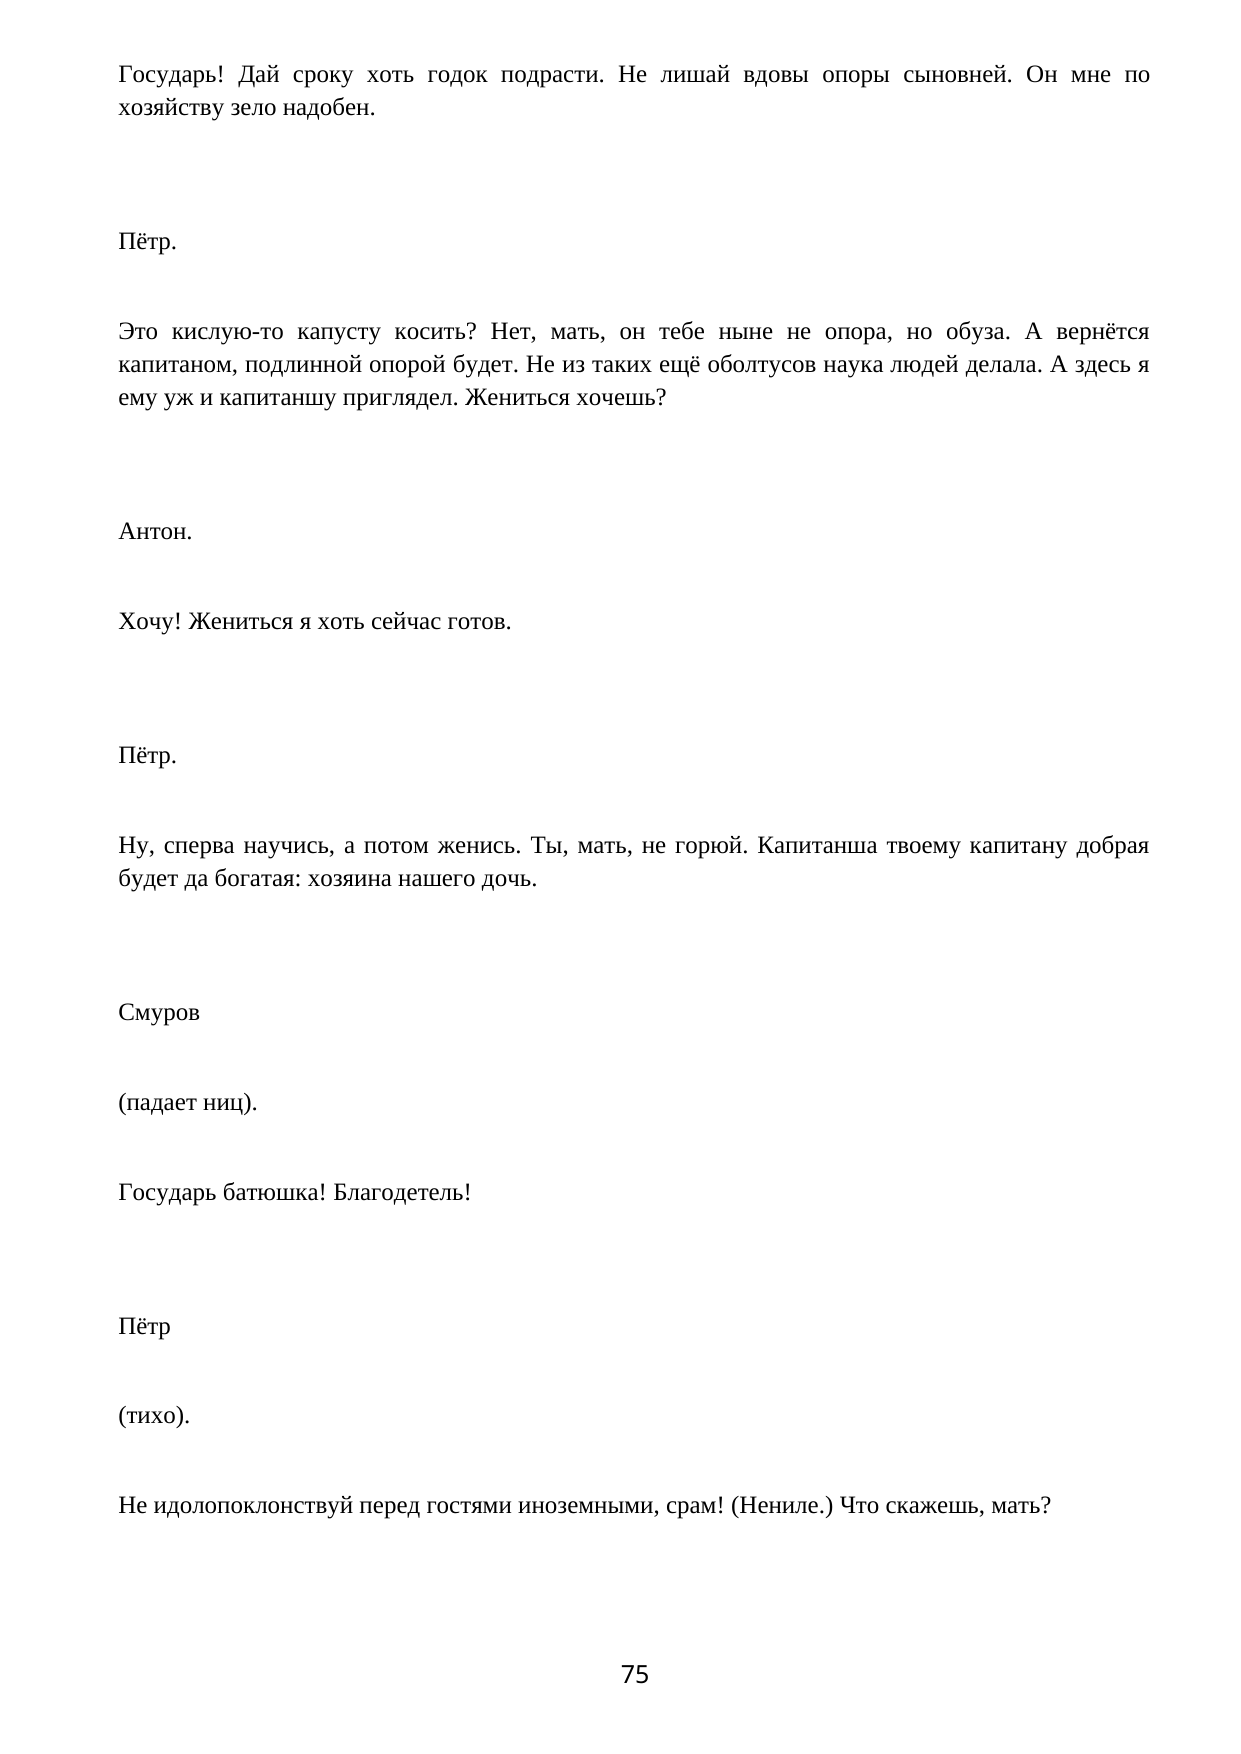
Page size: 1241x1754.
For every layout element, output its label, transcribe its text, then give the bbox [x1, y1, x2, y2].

text Пётр [118, 1311, 1152, 1340]
text Не идолопоклонствуй перед гостями иноземными, срам! (Нениле.) Что скажешь, мать? [118, 1490, 1152, 1519]
text Это кислую-то капусту косить? Нет, мать, он тебе ныне не опора, но обуза. А вернётся капитаном, подлинной опорой будет. Не из таких ещё оболтусов наука людей делала. А здесь я ему уж и капитаншу приглядел. Жениться хочешь? [118, 316, 1152, 411]
text Хочу! Жениться я хоть сейчас готов. [118, 606, 1152, 635]
text Государь батюшка! Благодетель! [118, 1177, 1152, 1205]
text (падает ниц). [118, 1087, 1152, 1116]
text Пётр. [118, 226, 1152, 255]
text (тихо). [118, 1401, 1152, 1429]
text Смуров [118, 997, 1152, 1026]
text Антон. [118, 516, 1152, 545]
text Государь! Дай сроку хоть годок подрасти. Не лишай вдовы опоры сыновней. Он мне по хозяйству зело надобен. [118, 59, 1152, 121]
text Пётр. [118, 740, 1152, 769]
text Ну, сперва научись, а потом женись. Ты, мать, не горюй. Капитанша твоему капитану добрая будет да богатая: хозяина нашего дочь. [118, 830, 1152, 892]
